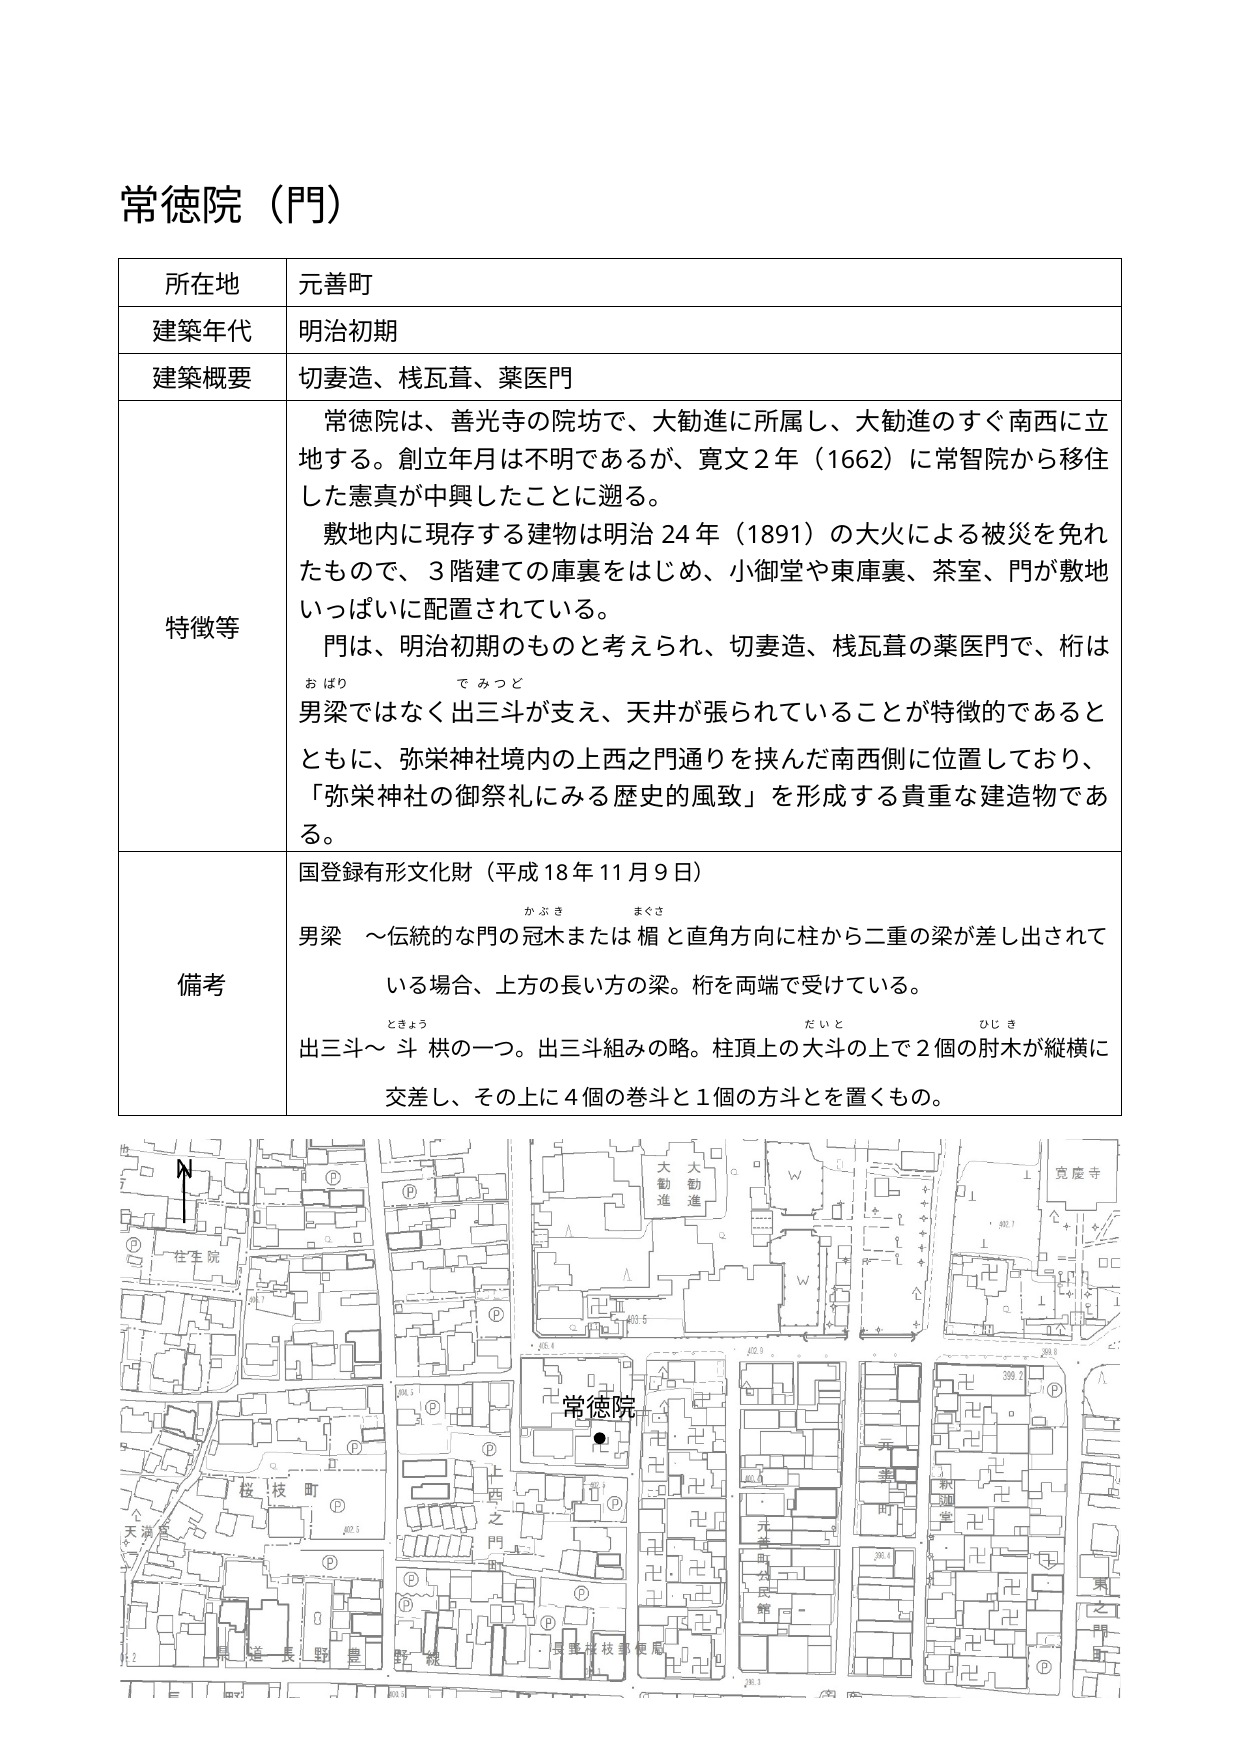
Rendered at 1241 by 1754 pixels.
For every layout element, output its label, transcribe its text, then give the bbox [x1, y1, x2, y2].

table_cell 常徳院は、善光寺の院坊で、大勧進に所属し、大勧進のすぐ南西に立地する。創立年月は不明であるが、寛文２年（1662）に常智院から移住した憲真が中興したことに遡る。 敷地内に現存する建物は明治24年（1891）の大火による被災を免れたもので、３階建ての庫裏をはじめ、小御堂や東庫裏、茶室、門が敷地いっぱいに配置されている。 門は、明治初期のものと考えられ、切妻造、桟瓦葺の薬医門で、桁はではなくが支え、天井が張られていることが特徴的であるとともに、弥栄神社境内の上西之門通りを挟んだ南西側に位置しており、「弥栄神社の御祭礼にみる歴史的風致」を形成する貴重な建造物である。 [287, 401, 1121, 851]
table_cell 明治初期 [287, 307, 1121, 353]
table_cell 切妻造、桟瓦葺、薬医門 [287, 354, 1121, 400]
table_cell 建築概要 [119, 354, 286, 400]
picture [120, 1139, 1121, 1698]
table_cell 国登録有形文化財（平成18年11月９日） 男梁 ～伝統的な門のまたはと直角方向に柱から二重の梁が差し出されている場合、上方の長い方の梁。桁を両端で受けている。 出三斗～の一つ。出三斗組みの略。柱頂上のの上で２個のが縦横に交差し、その上に４個の巻斗と１個の方斗とを置くもの。 [287, 852, 1121, 1115]
table_header 元善町 [287, 259, 1121, 306]
table_cell 特徴等 [119, 401, 286, 851]
text 常徳院（門） [118, 164, 1122, 239]
table_header 所在地 [119, 259, 286, 306]
table_cell 建築年代 [119, 307, 286, 353]
table_cell 備考 [119, 852, 286, 1115]
